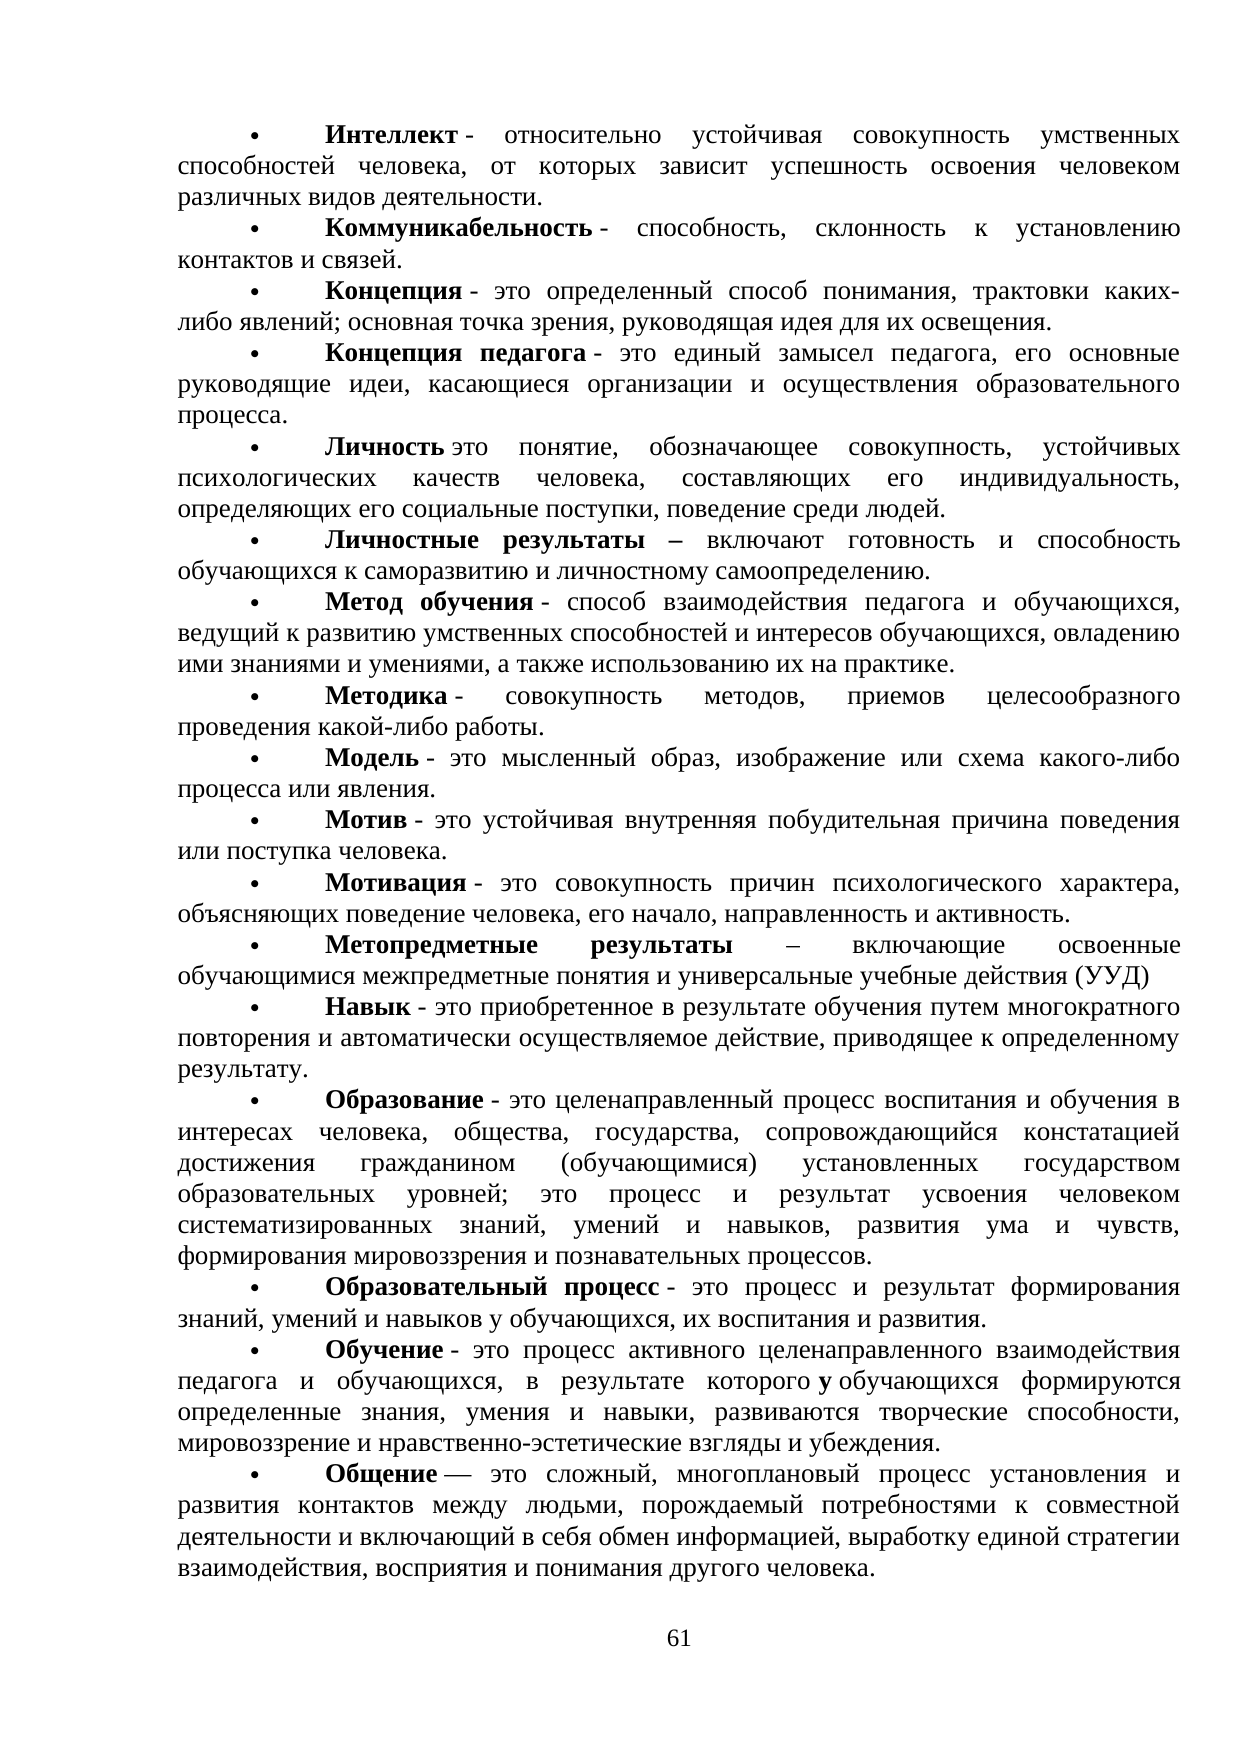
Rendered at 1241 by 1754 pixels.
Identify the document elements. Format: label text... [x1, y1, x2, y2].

list Мотив - это устойчивая внутренняя побудительная причина поведения или поступка человека. [177, 803, 1181, 866]
list Навык - это приобретенное в результате обучения путем многократного повторения и автоматически осуществляемое действие, приводящее к определенному результату. [177, 990, 1181, 1084]
list Метопредметные результаты – включающие освоенные обучающимися межпредметные понятия и универсальные учебные действия (УУД) [177, 928, 1181, 990]
list Интеллект - относительно устойчивая совокупность умственных способностей человека, от которых зависит успешность освоения человеком различных видов деятельности. [177, 118, 1181, 212]
list Общение — это сложный, многоплановый процесс установления и развития контактов между людьми, порождаемый потребностями к совместной деятельности и включающий в себя обмен информацией, выработку единой стратегии взаимодействия, восприятия и понимания другого человека. [177, 1457, 1181, 1582]
list Концепция - это определенный способ понимания, трактовки каких-либо явлений; основная точка зрения, руководящая идея для их освещения. [177, 274, 1181, 336]
list Мотивация - это совокупность причин психологического характера, объясняющих поведение человека, его начало, направленность и активность. [177, 866, 1181, 928]
list Обучение - это процесс активного целенаправленного взаимодействия педагога и обучающихся, в результате которого у обучающихся формируются определенные знания, умения и навыки, развиваются творческие способности, мировоззрение и нравственно-эстетические взгляды и убеждения. [177, 1333, 1181, 1457]
list Коммуникабельность - способность, склонность к установлению контактов и связей. [177, 212, 1181, 274]
list Личностные результаты – включают готовность и способность обучающихся к саморазвитию и личностному самоопределению. [177, 523, 1181, 585]
list Образовательный процесс - это процесс и результат формирования знаний, умений и навыков у обучающихся, их воспитания и развития. [177, 1271, 1181, 1333]
list Личность это понятие, обозначающее совокупность, устойчивых психологических качеств человека, составляющих его индивидуальность, определяющих его социальные поступки, поведение среди людей. [177, 429, 1181, 523]
list Образование - это целенаправленный процесс воспитания и обучения в интересах человека, общества, государства, сопровождающийся констатацией достижения гражданином (обучающимися) установленных государством образовательных уровней; это процесс и результат усвоения человеком систематизированных знаний, умений и навыков, развития ума и чувств, формирования мировоззрения и познавательных процессов. [177, 1084, 1181, 1271]
list Модель - это мысленный образ, изображение или схема какого-либо процесса или явления. [177, 741, 1181, 803]
list Методика - совокупность методов, приемов целесообразного проведения какой-либо работы. [177, 679, 1181, 741]
list Концепция педагога - это единый замысел педагога, его основные руководящие идеи, касающиеся организации и осуществления образовательного процесса. [177, 336, 1181, 429]
list Метод обучения - способ взаимодействия педагога и обучающихся, ведущий к развитию умственных способностей и интересов обучающихся, овладению ими знаниями и умениями, а также использованию их на практике. [177, 585, 1181, 679]
